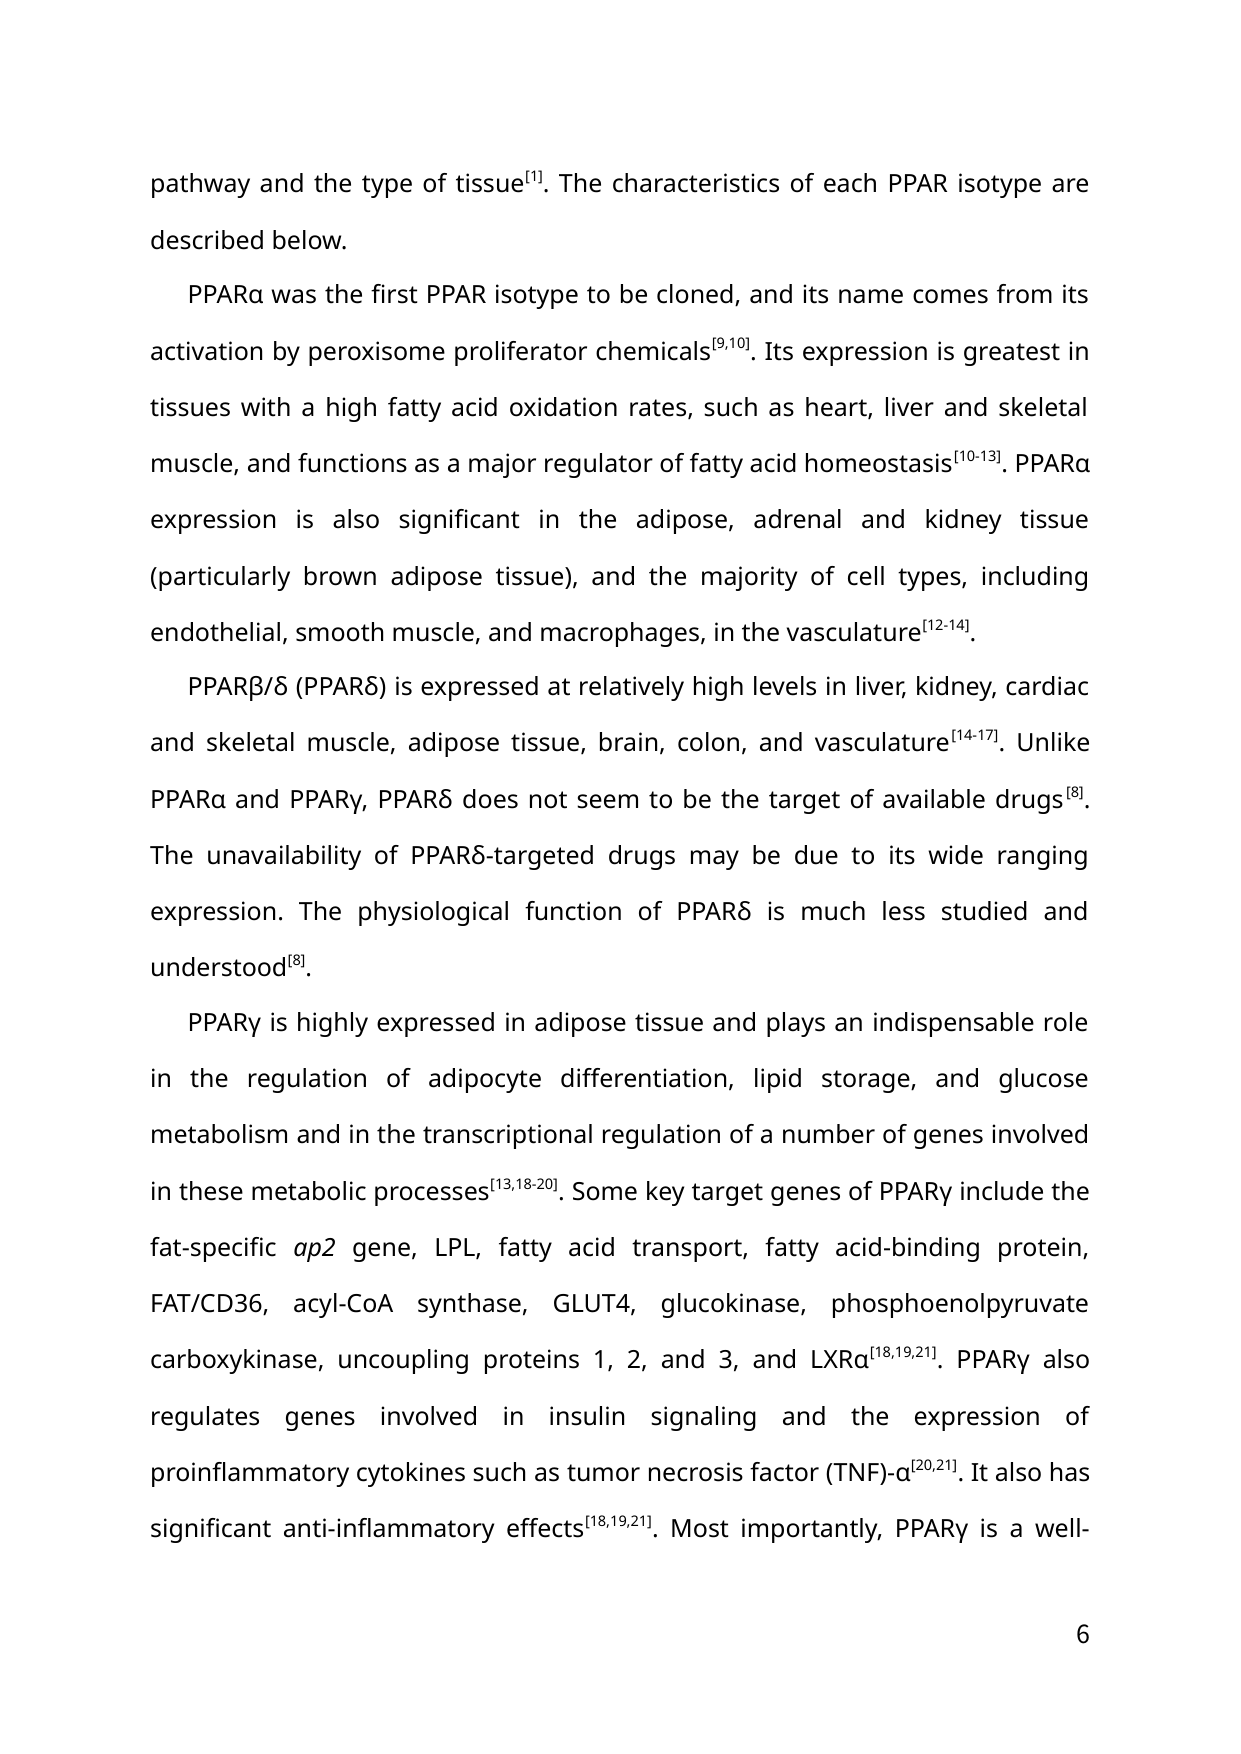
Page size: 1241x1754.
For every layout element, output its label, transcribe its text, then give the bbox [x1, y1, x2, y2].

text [150, 1003, 1090, 1547]
text PPARβ/δ (PPARδ) is expressed at relatively high levels in liver, kidney, cardiac and skeletal muscle, adipose tissue, brain, colon, and vasculature[14-17]. Unlike PPARα and PPARγ, PPARδ does not seem to be the target of available drugs[8]. The unavailability of PPARδ-targeted drugs may be due to its wide ranging expression. The physiological function of PPARδ is much less studied and understood[8]. [150, 667, 1090, 986]
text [150, 164, 1090, 258]
text PPARα was the first PPAR isotype to be cloned, and its name comes from its activation by peroxisome proliferator chemicals[9,10]. Its expression is greatest in tissues with a high fatty acid oxidation rates, such as heart, liver and skeletal muscle, and functions as a major regulator of fatty acid homeostasis[10-13]. PPARα expression is also significant in the adipose, adrenal and kidney tissue (particularly brown adipose tissue), and the majority of cell types, including endothelial, smooth muscle, and macrophages, in the vasculature[12-14]. [150, 275, 1090, 650]
